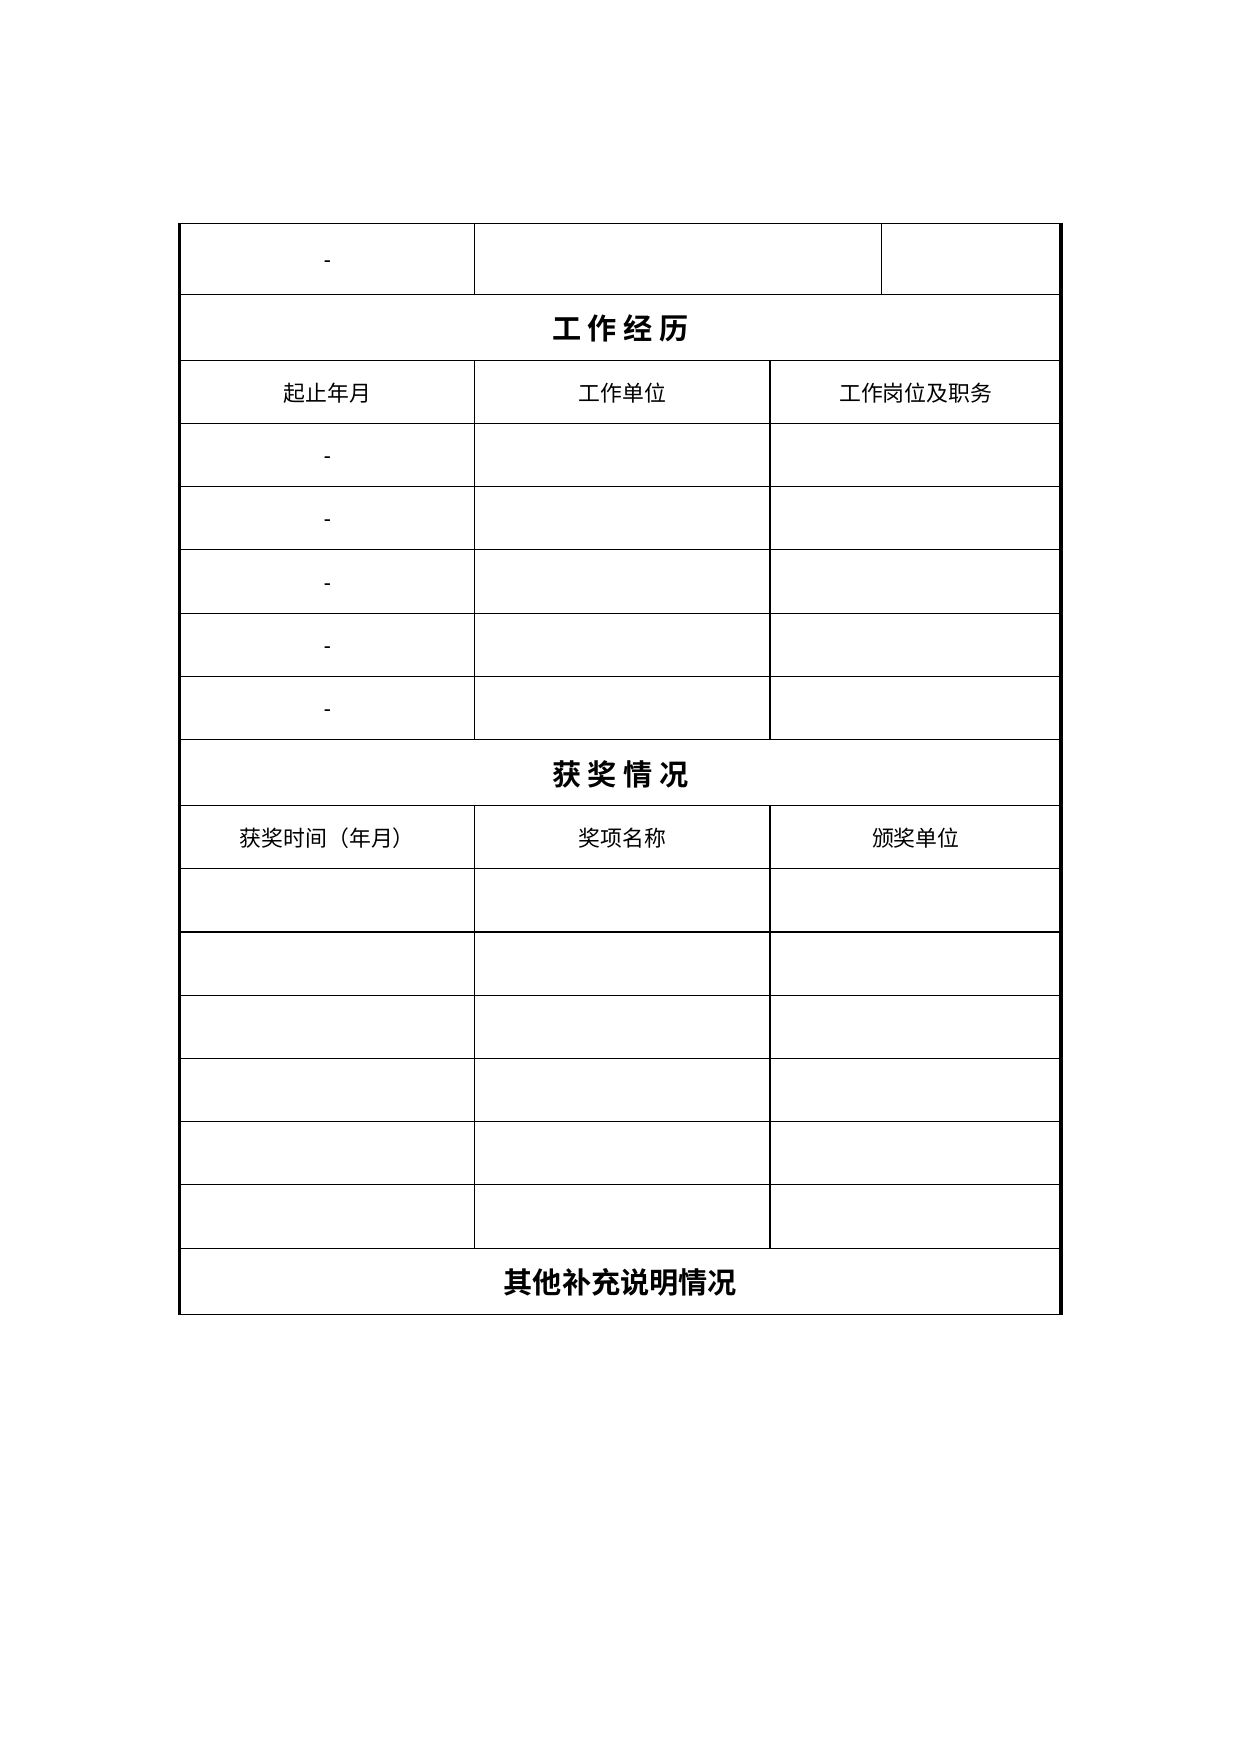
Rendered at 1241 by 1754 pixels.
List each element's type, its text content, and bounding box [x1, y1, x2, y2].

table_cell [771, 1059, 1059, 1121]
table_cell [771, 550, 1059, 612]
table_cell - [181, 487, 474, 549]
table_cell [771, 1122, 1059, 1184]
table_cell [181, 933, 474, 995]
table_cell 颁奖单位 [771, 806, 1059, 868]
table_cell [771, 869, 1059, 931]
table_cell [475, 1122, 769, 1184]
table_cell 工作单位 [475, 361, 769, 423]
table_cell [771, 996, 1059, 1058]
table_cell 工 作 经 历 [181, 295, 1059, 359]
table_cell 获 奖 情 况 [181, 740, 1059, 805]
table_cell [181, 996, 474, 1058]
table_cell [475, 677, 769, 739]
table_cell [475, 487, 769, 549]
table_cell [771, 1185, 1059, 1248]
table_cell - [181, 677, 474, 739]
table_cell 其他补充说明情况 [181, 1249, 1059, 1314]
table_cell [181, 1122, 474, 1184]
table_cell 工作岗位及职务 [771, 361, 1059, 423]
table_cell - [181, 550, 474, 612]
table_cell [475, 1059, 769, 1121]
table_cell [181, 1059, 474, 1121]
table_cell [475, 996, 769, 1058]
table_cell [475, 933, 769, 995]
table_cell [771, 424, 1059, 486]
table_cell [882, 224, 1059, 293]
table_cell - [181, 224, 474, 293]
table_cell [475, 1185, 769, 1248]
table_cell - [181, 614, 474, 676]
table_cell [771, 677, 1059, 739]
table_cell [475, 869, 769, 931]
table_cell - [181, 424, 474, 486]
table_cell [475, 224, 881, 293]
table_cell [475, 614, 769, 676]
table_cell [771, 487, 1059, 549]
table_cell [181, 1185, 474, 1248]
table_cell 获奖时间（年月） [181, 806, 474, 868]
table_cell [771, 614, 1059, 676]
table_cell 起止年月 [181, 361, 474, 423]
table_cell [475, 424, 769, 486]
table_cell [771, 933, 1059, 995]
table_cell [475, 550, 769, 612]
table_cell 奖项名称 [475, 806, 769, 868]
table_cell [181, 869, 474, 931]
